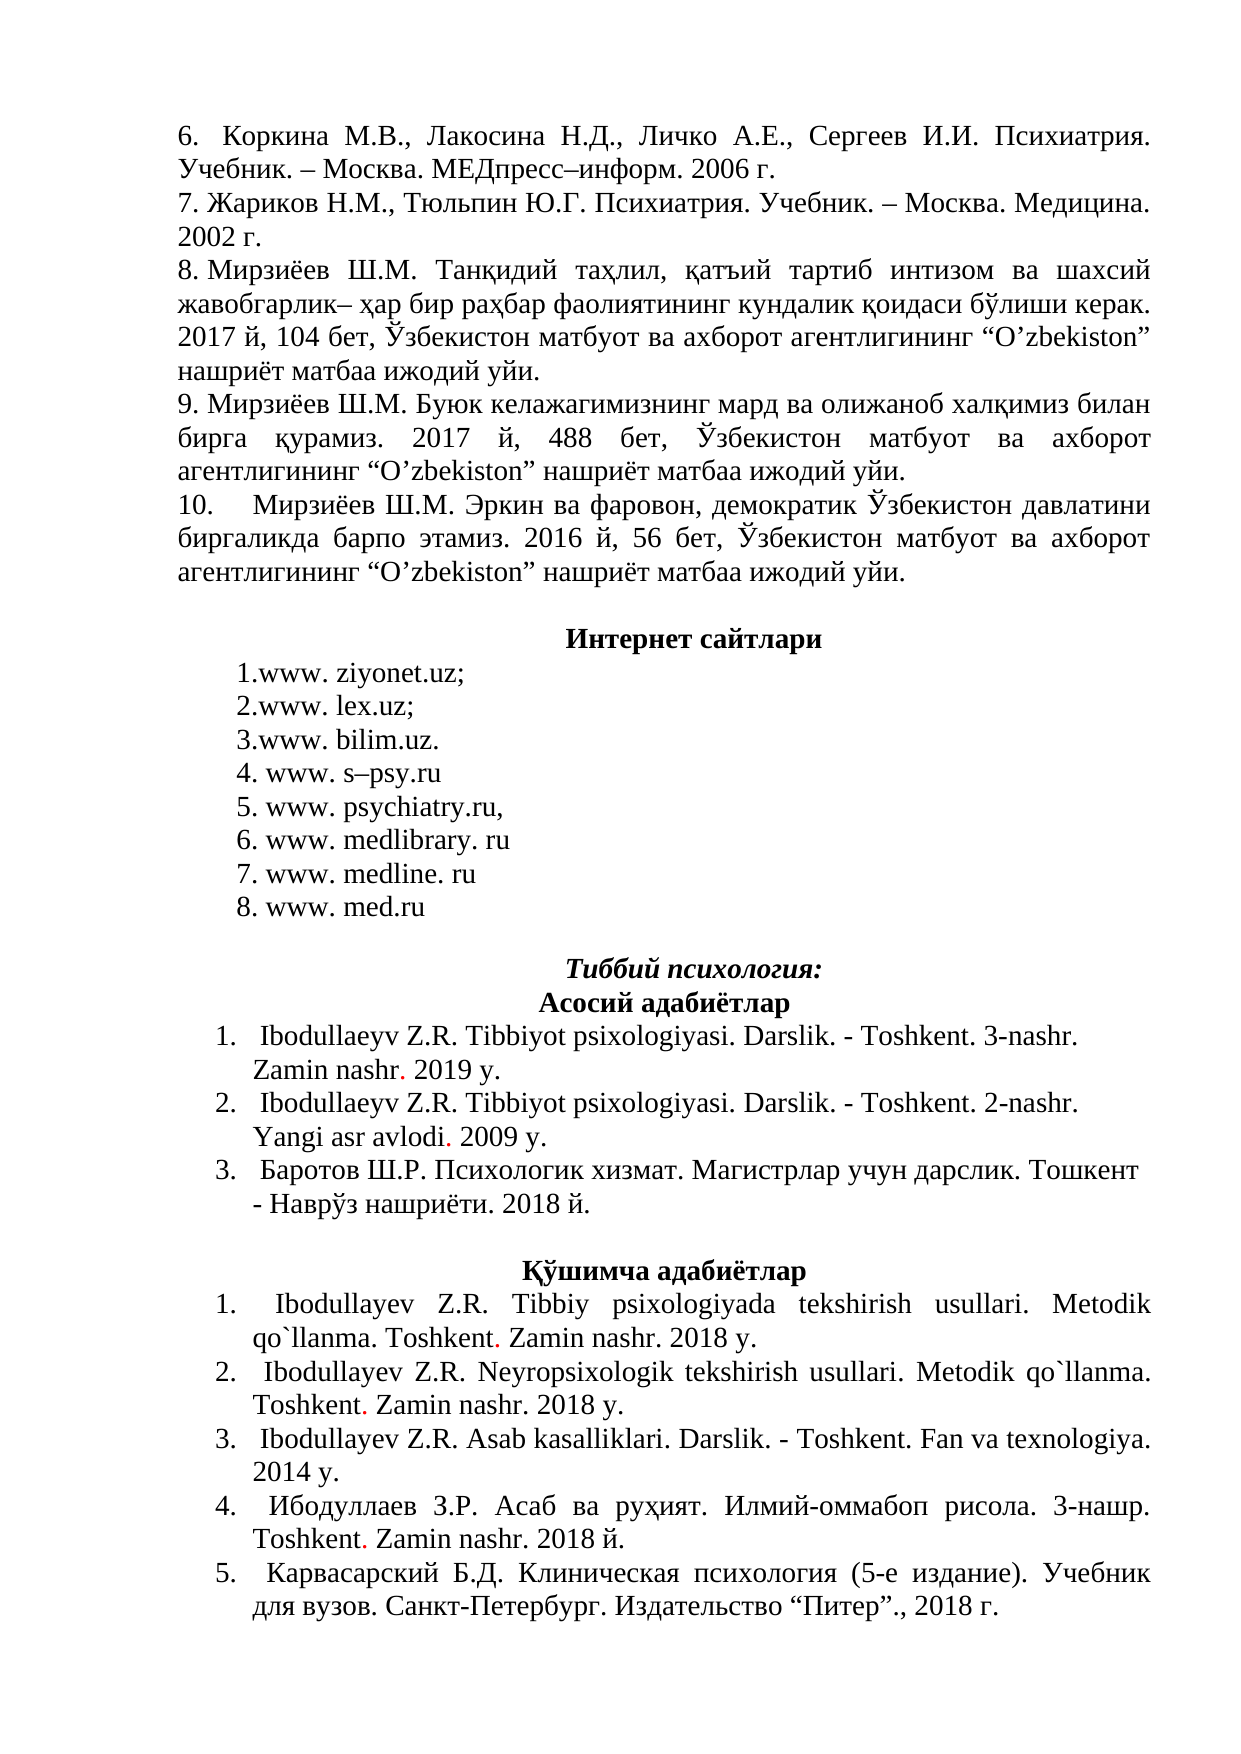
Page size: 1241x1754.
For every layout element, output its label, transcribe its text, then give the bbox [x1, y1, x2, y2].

list Жариков Н.М., Тюльпин Ю.Г. Психиатрия. Учебник. – Москва. Медицина. . [177, 185, 1152, 252]
text 4. www. s–psy.ru [177, 755, 1152, 789]
text 5. www. psychiatry.ru, [177, 789, 1152, 822]
list Коркина М.В., Лакосина Н.Д., Личко А.Е., Сергеев И.И. Психиатрия. Учебник. – Москва. МЕДпресс–информ. . [177, 118, 1152, 185]
list Ibodullaeyv Z.R. Tibbiyot psixologiyasi. Darslik. - Toshkent. 3-nashr. Zamin nashr. 2019 y. [215, 1018, 1152, 1085]
text 3.www. bilim.uz. [177, 722, 1152, 755]
text Қўшимча адабиётлар [177, 1253, 1152, 1287]
text 7. www. medline. ru [177, 856, 1152, 889]
list Мирзиёев Ш.М. Эркин ва фаровон, демократик Ўзбекистон давлатини биргаликда барпо этамиз. 2016 й, 56 бет, Ўзбекистон матбуот ва ахборот агентлигининг “О’zbekiston” нашриёт матбаа ижодий уйи. [177, 487, 1152, 588]
list Мирзиёев Ш.М. Танқидий таҳлил, қатъий тартиб интизом ва шахсий жавобгарлик– ҳар бир раҳбар фаолиятининг кундалик қоидаси бўлиши керак. 2017 й, 104 бет, Ўзбекистон матбуот ва ахборот агентлигининг “О’zbekiston” нашриёт матбаа ижодий уйи. [177, 252, 1152, 386]
text 1.www. ziyonet.uz; [177, 655, 1152, 688]
text Интернет сайтлари [177, 621, 1152, 655]
list Баротов Ш.Р. Психологик хизмат. Магистрлар учун дарслик. Тошкент - Наврўз нашриёти. 2018 й. [215, 1152, 1152, 1219]
list Ibodullaeyv Z.R. Tibbiyot psixologiyasi. Darslik. - Toshkent. 2-nashr. Yangi asr avlodi. 2009 y. [215, 1085, 1152, 1152]
list Мирзиёев Ш.М. Буюк келажагимизнинг мард ва олижаноб халқимиз билан бирга қурамиз. 2017 й, 488 бет, Ўзбекистон матбуот ва ахборот агентлигининг “О’zbekiston” нашриёт матбаа ижодий уйи. [177, 386, 1152, 487]
list Ибодуллаев З.Р. Асаб ва руҳият. Илмий-оммабоп рисола. 3-нашр. Toshkent. Zamin nashr. 2018 й. [215, 1488, 1152, 1555]
text 2.www. lex.uz; [177, 688, 1152, 722]
list Ibodullayev Z.R. Asab kasalliklari. Darslik. - Toshkent. Fan va texnologiya. 2014 y. [215, 1421, 1152, 1488]
list Ibodullayev Z.R. Neyropsixologik tekshirish usullari. Metodik qo`llanma. Toshkent. Zamin nashr. 2018 y. [215, 1354, 1152, 1421]
list Карвасарский Б.Д. Клиническая психология (5-е издание). Учебник для вузов. Санкт-Петербург. Издательство “Питер”., 2018 г. [215, 1555, 1152, 1622]
text Асосий адабиётлар [177, 985, 1152, 1018]
list Ibodullayev Z.R. Tibbiy psixologiyada tekshirish usullari. Metodik qo`llanma. Toshkent. Zamin nashr. 2018 y. [215, 1287, 1152, 1354]
text Тиббий психология: [177, 951, 1152, 985]
text 8. www. med.ru [177, 889, 1152, 923]
text 6. www. medlibrary. ru [177, 822, 1152, 856]
